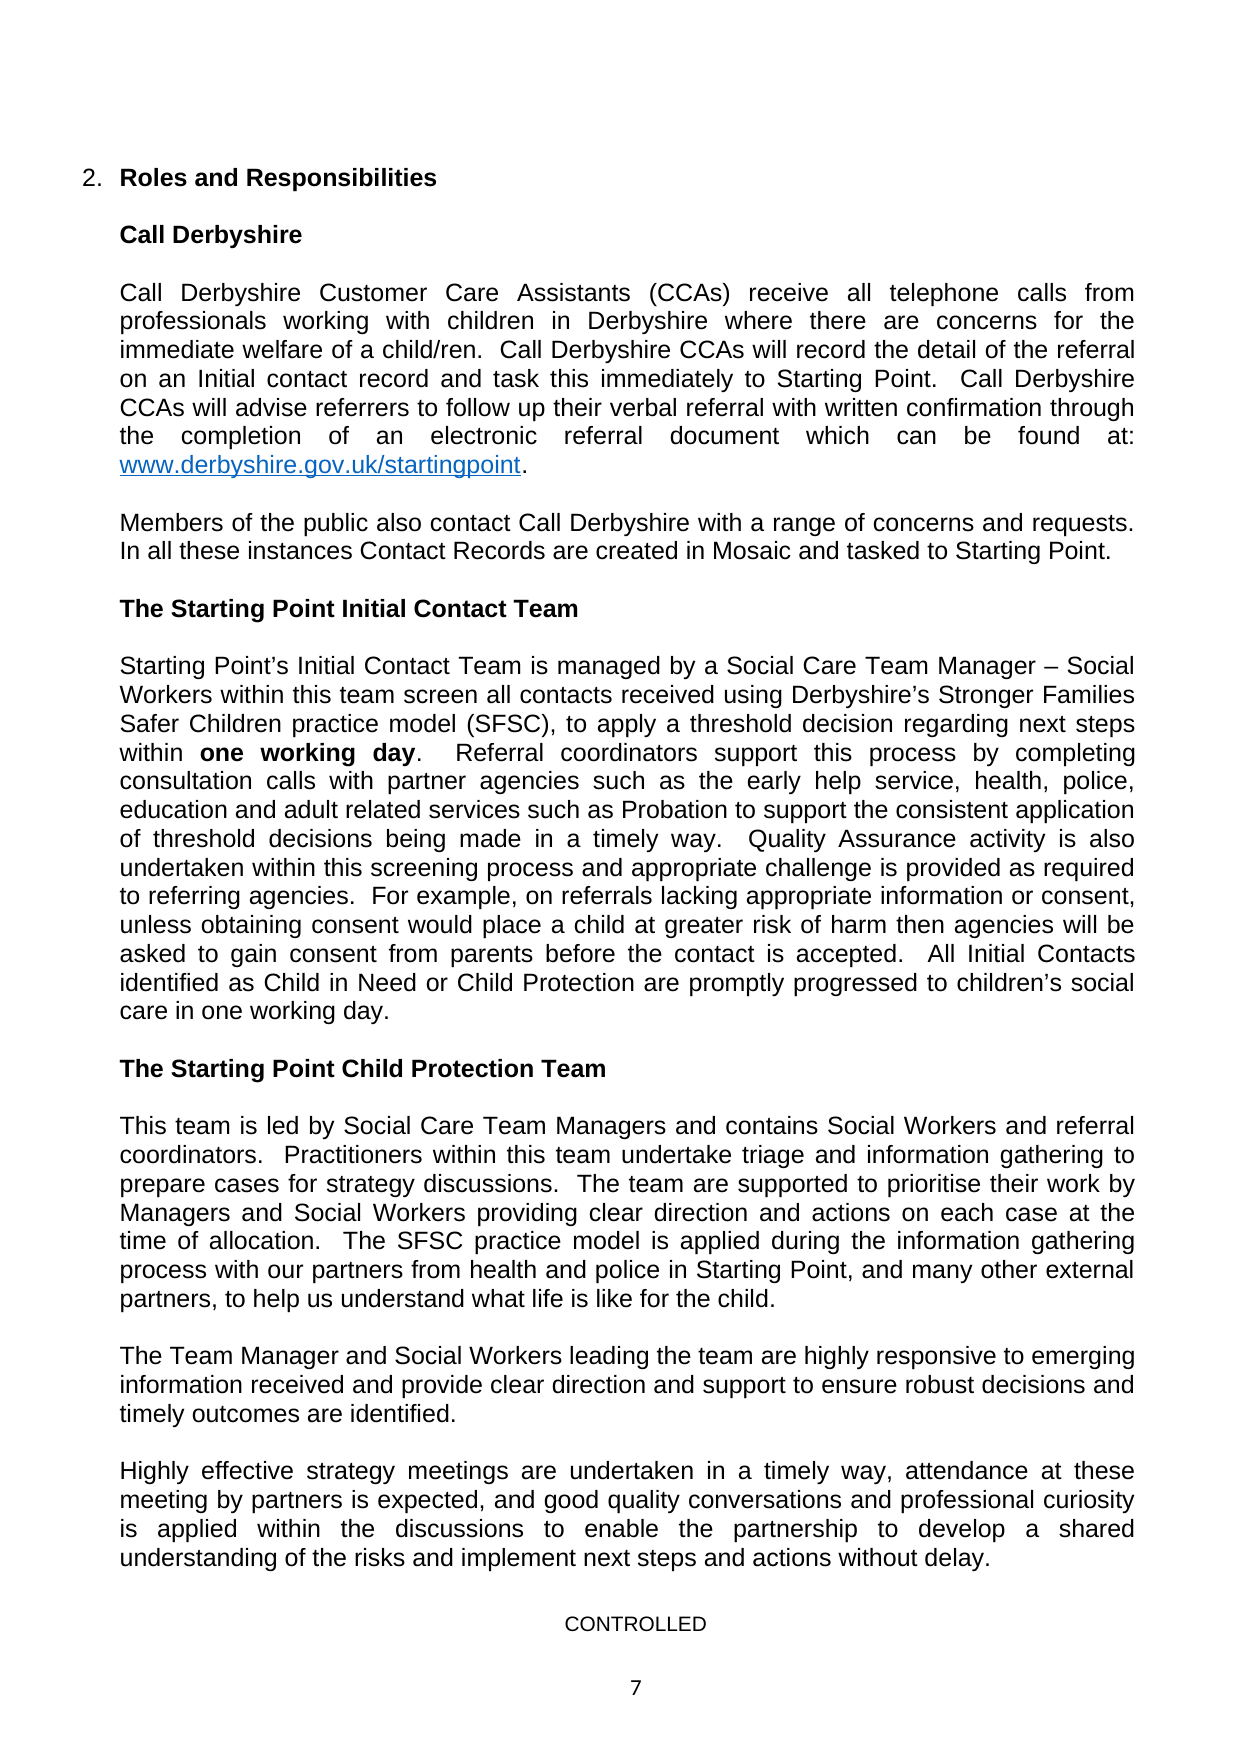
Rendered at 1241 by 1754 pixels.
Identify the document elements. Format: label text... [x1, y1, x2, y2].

text This team is led by Social Care Team Managers and contains Social Workers and referral coordinators. Practitioners within this team undertake triage and information gathering to prepare cases for strategy discussions. The team are supported to prioritise their work by Managers and Social Workers providing clear direction and actions on each case at the time of allocation. The SFSC practice model is applied during the information gathering process with our partners from health and police in Starting Point, and many other external partners, to help us understand what life is like for the child. [119, 1111, 1137, 1312]
list Call Derbyshire Customer Care Assistants (CCAs) receive all telephone calls from professionals working with children in Derbyshire where there are concerns for the immediate welfare of a child/ren. Call Derbyshire CCAs will record the detail of the referral on an Initial contact record and task this immediately to Starting Point. Call Derbyshire CCAs will advise referrers to follow up their verbal referral with written confirmation through the completion of an electronic referral document which can be found at: www.derbyshire.gov.uk/startingpoint. [119, 277, 1137, 479]
text Starting Point’s Initial Contact Team is managed by a Social Care Team Manager – Social Workers within this team screen all contacts received using Derbyshire’s Stronger Families Safer Children practice model (SFSC), to apply a threshold decision regarding next steps within one working day. Referral coordinators support this process by completing consultation calls with partner agencies such as the early help service, health, police, education and adult related services such as Probation to support the consistent application of threshold decisions being made in a timely way. Quality Assurance activity is also undertaken within this screening process and appropriate challenge is provided as required to referring agencies. For example, on referrals lacking appropriate information or consent, unless obtaining consent would place a child at greater risk of harm then agencies will be asked to gain consent from parents before the contact is accepted. All Initial Contacts identified as Child in Need or Child Protection are promptly progressed to children’s social care in one working day. [119, 651, 1137, 1025]
text Highly effective strategy meetings are undertaken in a timely way, attendance at these meeting by partners is expected, and good quality conversations and professional curiosity is applied within the discussions to enable the partnership to develop a shared understanding of the risks and implement next steps and actions without delay. [119, 1456, 1137, 1571]
list Roles and Responsibilities [82, 162, 1137, 191]
list The Starting Point Initial Contact Team [119, 594, 1137, 622]
list Members of the public also contact Call Derbyshire with a range of concerns and requests. In all these instances Contact Records are created in Mosaic and tasked to Starting Point. [119, 507, 1137, 565]
text The Team Manager and Social Workers leading the team are highly responsive to emerging information received and provide clear direction and support to ensure robust decisions and timely outcomes are identified. [119, 1341, 1137, 1427]
text The Starting Point Child Protection Team [119, 1054, 1137, 1082]
list Call Derbyshire [119, 220, 1137, 249]
